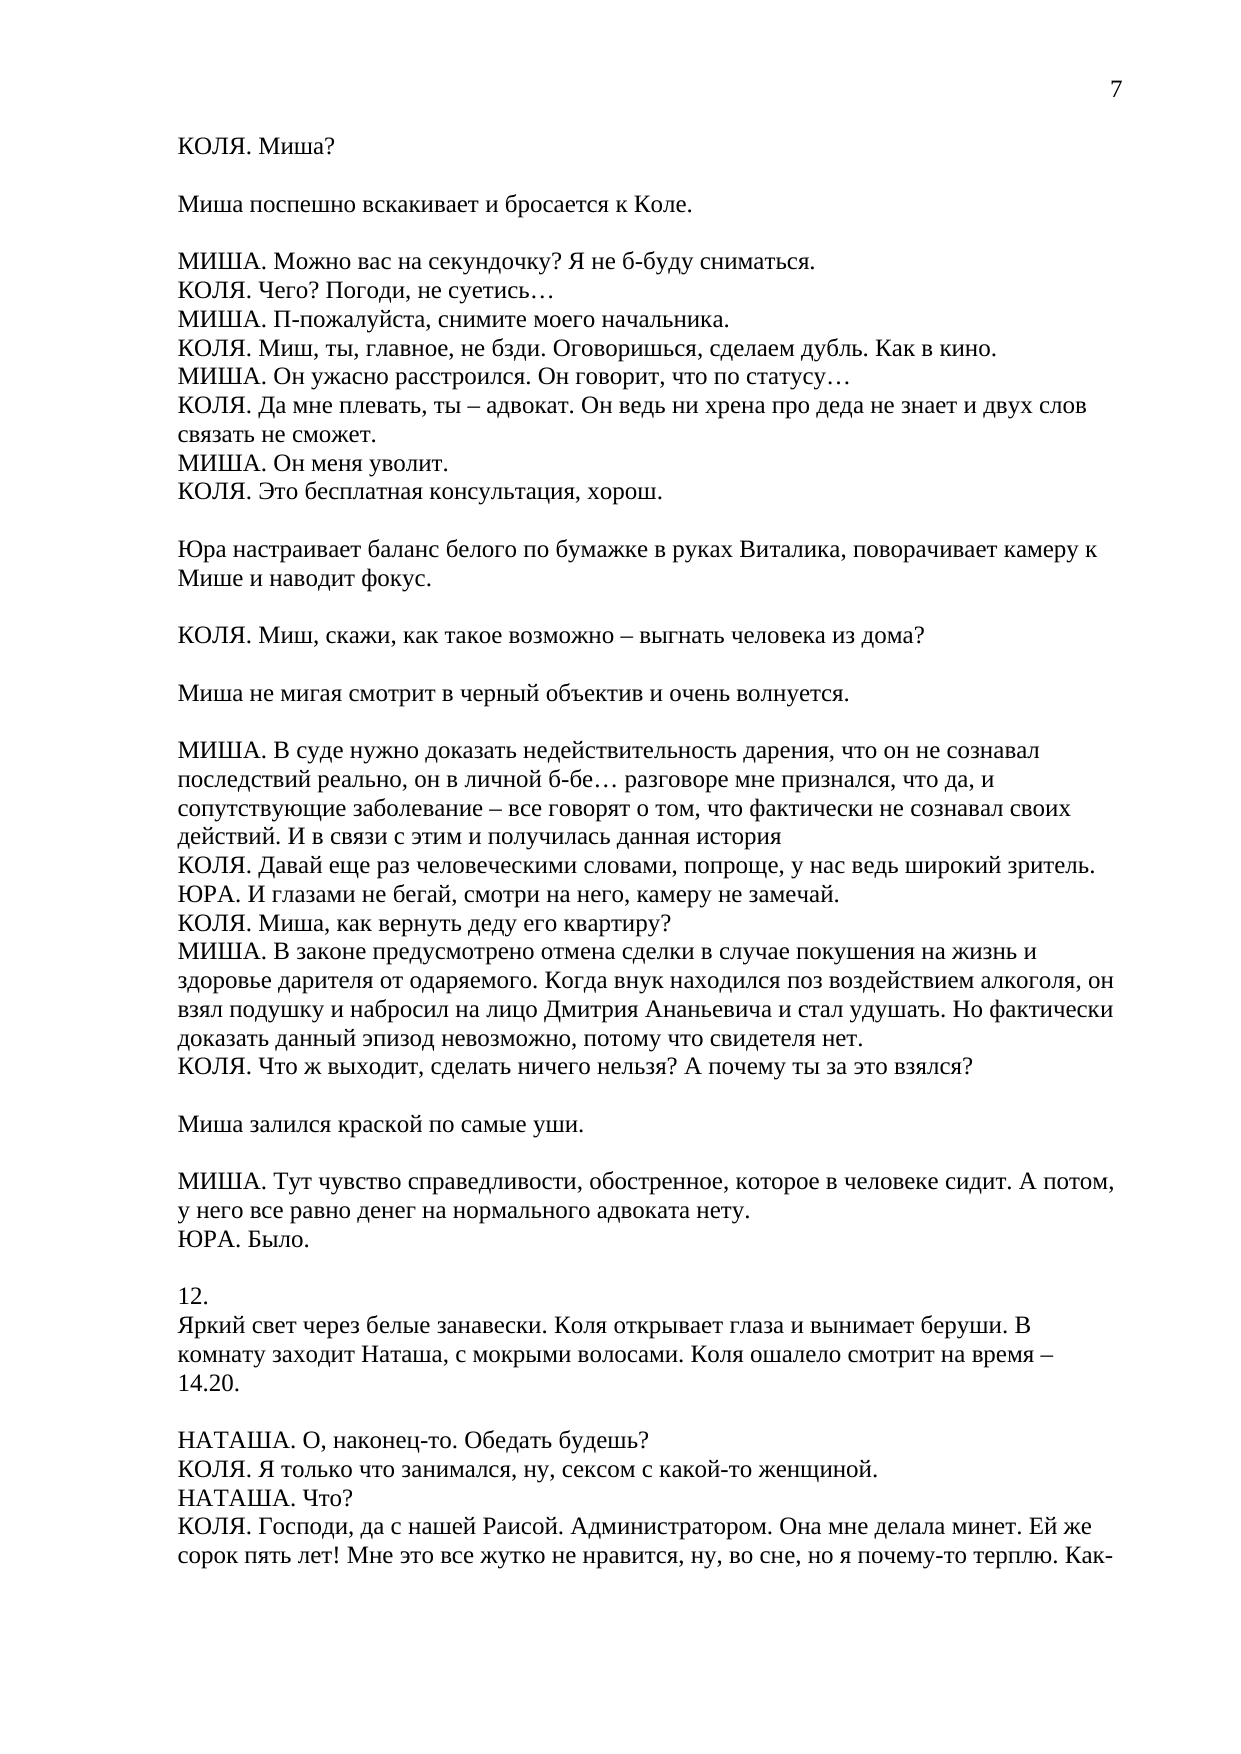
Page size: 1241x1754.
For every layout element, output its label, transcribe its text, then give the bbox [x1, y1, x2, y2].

text КОЛЯ. Это бесплатная консультация, хорош. [177, 476, 1122, 505]
text ЮРА. Было. [177, 1224, 1122, 1253]
text Миша залился краской по самые уши. [177, 1109, 1122, 1138]
text Миша не мигая смотрит в черный объектив и очень волнуется. [177, 678, 1122, 706]
text МИША. В законе предусмотрено отмена сделки в случае покушения на жизнь и здоровье дарителя от одаряемого. Когда внук находился поз воздействием алкоголя, он взял подушку и набросил на лицо Дмитрия Ананьевича и стал удушать. Но фактически доказать данный эпизод невозможно, потому что свидетеля нет. [177, 936, 1122, 1051]
text КОЛЯ. Миш, ты, главное, не бзди. Оговоришься, сделаем дубль. Как в кино. [177, 333, 1122, 361]
text МИША. Он ужасно расстроился. Он говорит, что по статусу… [177, 361, 1122, 390]
text МИША. П-пожалуйста, снимите моего начальника. [177, 304, 1122, 333]
text Юра настраивает баланс белого по бумажке в руках Виталика, поворачивает камеру к Мише и наводит фокус. [177, 534, 1122, 591]
text КОЛЯ. Давай еще раз человеческими словами, попроще, у нас ведь широкий зритель. [177, 850, 1122, 879]
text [177, 1511, 1122, 1569]
text КОЛЯ. Я только что занимался, ну, сексом с какой-то женщиной. [177, 1454, 1122, 1483]
text КОЛЯ. Миш, скажи, как такое возможно – выгнать человека из дома? [177, 620, 1122, 649]
text МИША. Он меня уволит. [177, 448, 1122, 476]
text КОЛЯ. Чего? Погоди, не суетись… [177, 275, 1122, 304]
text КОЛЯ. Миша, как вернуть деду его квартиру? [177, 908, 1122, 936]
text МИША. Можно вас на секундочку? Я не б-буду сниматься. [177, 246, 1122, 275]
text НАТАША. Что? [177, 1483, 1122, 1511]
text ЮРА. И глазами не бегай, смотри на него, камеру не замечай. [177, 879, 1122, 908]
text МИША. Тут чувство справедливости, обостренное, которое в человеке сидит. А потом, у него все равно денег на нормального адвоката нету. [177, 1166, 1122, 1224]
text КОЛЯ. Да мне плевать, ты – адвокат. Он ведь ни хрена про деда не знает и двух слов связать не сможет. [177, 390, 1122, 448]
text 12. [177, 1281, 1122, 1310]
text НАТАША. О, наконец-то. Обедать будешь? [177, 1425, 1122, 1454]
text КОЛЯ. Что ж выходит, сделать ничего нельзя? А почему ты за это взялся? [177, 1051, 1122, 1080]
text МИША. В суде нужно доказать недействительность дарения, что он не сознавал последствий реально, он в личной б-бе… разговоре мне признался, что да, и сопутствующие заболевание – все говорят о том, что фактически не сознавал своих действий. И в связи с этим и получилась данная история [177, 735, 1122, 850]
text Миша поспешно вскакивает и бросается к Коле. [177, 189, 1122, 218]
text КОЛЯ. Миша? [177, 131, 1122, 160]
text Яркий свет через белые занавески. Коля открывает глаза и вынимает беруши. В комнату заходит Наташа, с мокрыми волосами. Коля ошалело смотрит на время – 14.20. [177, 1310, 1122, 1396]
